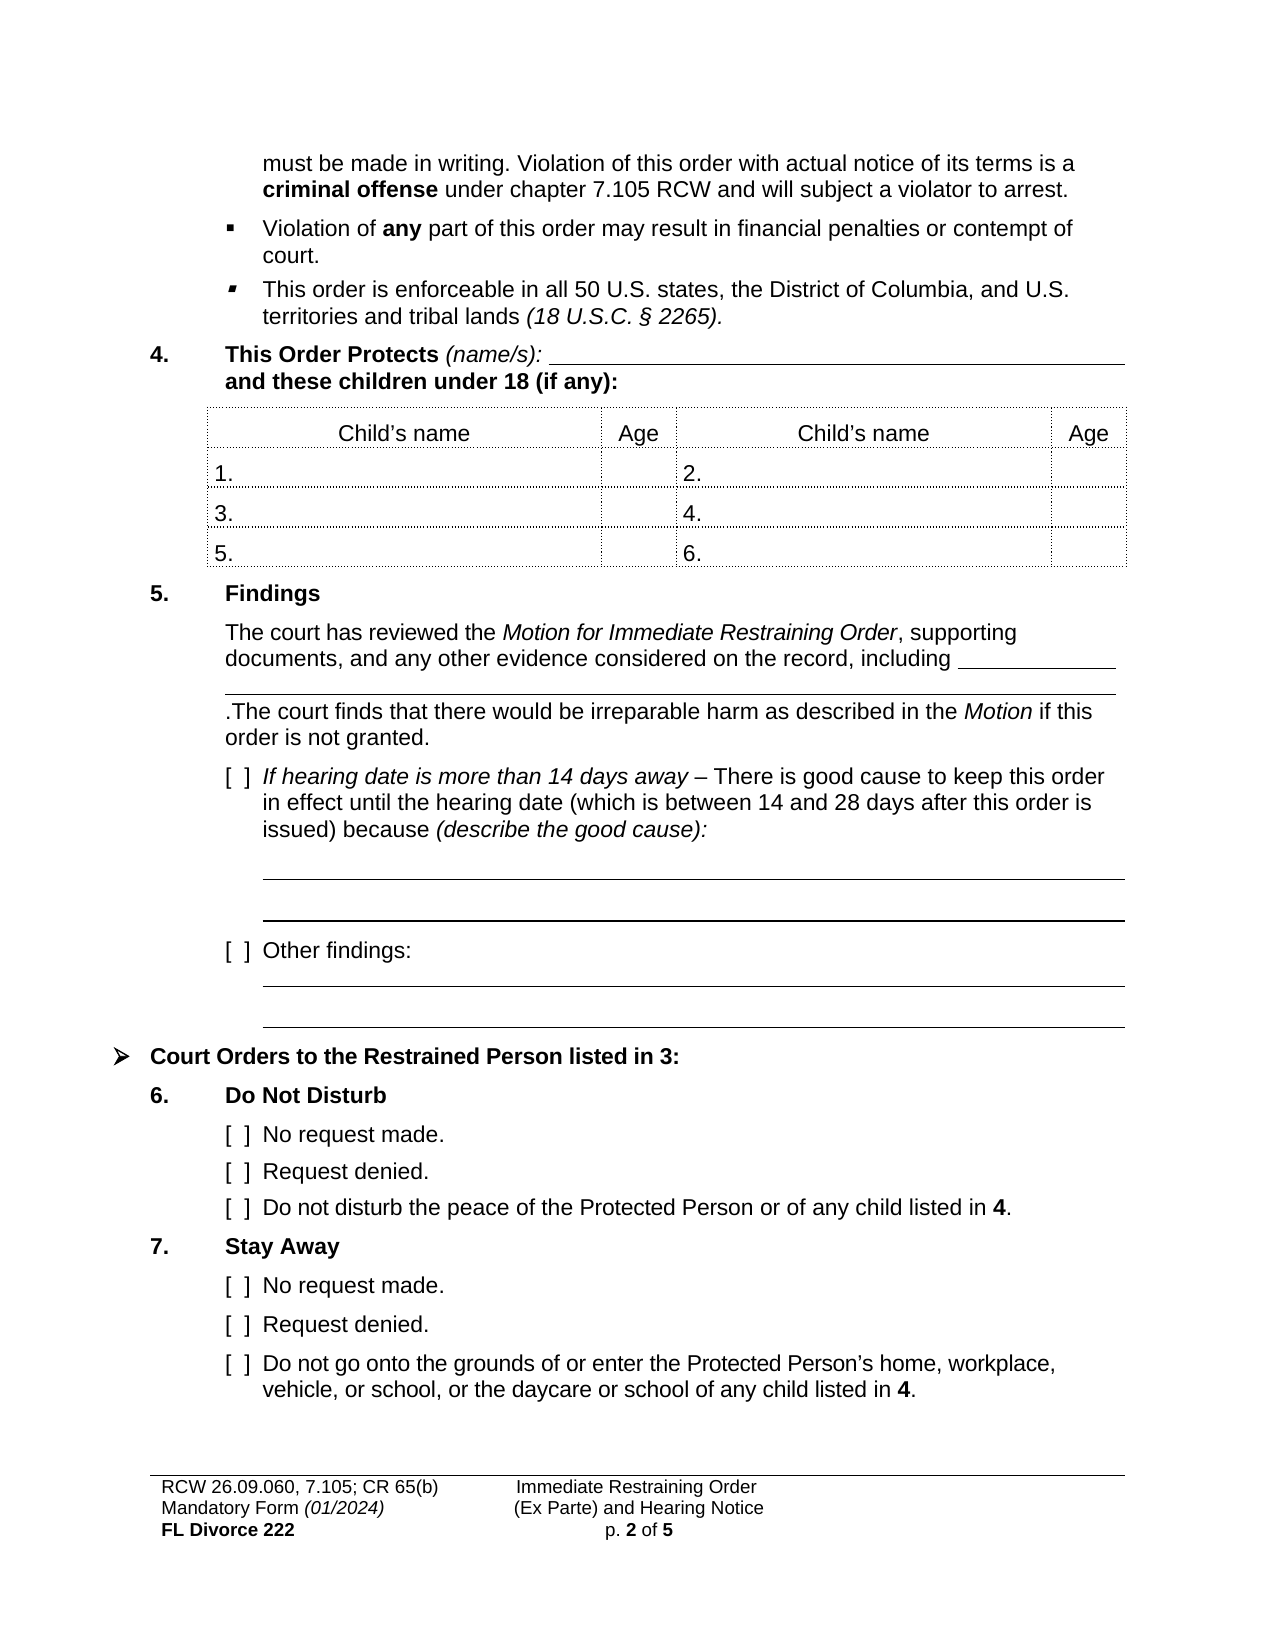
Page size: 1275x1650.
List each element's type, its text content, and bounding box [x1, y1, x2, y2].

table_cell [714, 526, 1051, 566]
table_cell 2. [676, 447, 713, 486]
table_cell [1051, 486, 1126, 526]
table_cell [1051, 447, 1126, 486]
table_cell [601, 447, 676, 486]
text and these children under 18 (if any): [225, 368, 1125, 394]
table_header Child’s name [207, 407, 601, 447]
table_cell [714, 447, 1051, 486]
table_cell [601, 526, 676, 566]
list 6. Do Not Disturb [150, 1082, 1125, 1108]
text [ ] No request made. [225, 1121, 1125, 1147]
table_cell 6. [676, 526, 713, 566]
list 5. Findings [150, 580, 1125, 606]
text [ ] Do not go onto the grounds of or enter the Protected Person’s home, workplace, vehicle, or school, or the daycare or school of any child listed in 4. [225, 1350, 1125, 1402]
table_cell [245, 526, 601, 566]
table_cell [714, 486, 1051, 526]
text [ ] Request denied. [225, 1158, 1125, 1184]
text [ ] If hearing date is more than 14 days away – There is good cause to keep this order in effect until the hearing date (which is between 14 and 28 days after this order is issued) because (describe the good cause): [225, 763, 1125, 842]
text [ ] Request denied. [225, 1311, 1125, 1337]
text [ ] No request made. [225, 1272, 1125, 1298]
list 7. Stay Away [150, 1233, 1125, 1259]
list Violation of any part of this order may result in financial penalties or contempt of court. [225, 215, 1125, 268]
table_cell [245, 486, 601, 526]
table_header Age [601, 407, 676, 447]
list This order is enforceable in all 50 U.S. states, the District of Columbia, and U.S. territories and tribal lands (18 U.S.C. § 2265). [225, 276, 1125, 329]
text [ ] Other findings: [225, 937, 1125, 989]
list Court Orders to the Restrained Person listed in 3: [112, 1043, 1125, 1069]
table_cell 1. [207, 447, 245, 486]
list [225, 150, 1125, 203]
table_cell [1051, 526, 1126, 566]
table_cell [601, 486, 676, 526]
table_header Age [1051, 407, 1126, 447]
table_cell 5. [207, 526, 245, 566]
list 4. This Order Protects (name/s): [150, 341, 1125, 368]
table_cell 4. [676, 486, 713, 526]
table_header Child’s name [676, 407, 1051, 447]
text The court has reviewed the Motion for Immediate Restraining Order, supporting documents, and any other evidence considered on the record, including .The court finds that there would be irreparable harm as described in the Motion if this order is not granted. [225, 619, 1125, 750]
table_cell 3. [207, 486, 245, 526]
table_cell [245, 447, 601, 486]
text [ ] Do not disturb the peace of the Protected Person or of any child listed in 4. [225, 1194, 1125, 1221]
